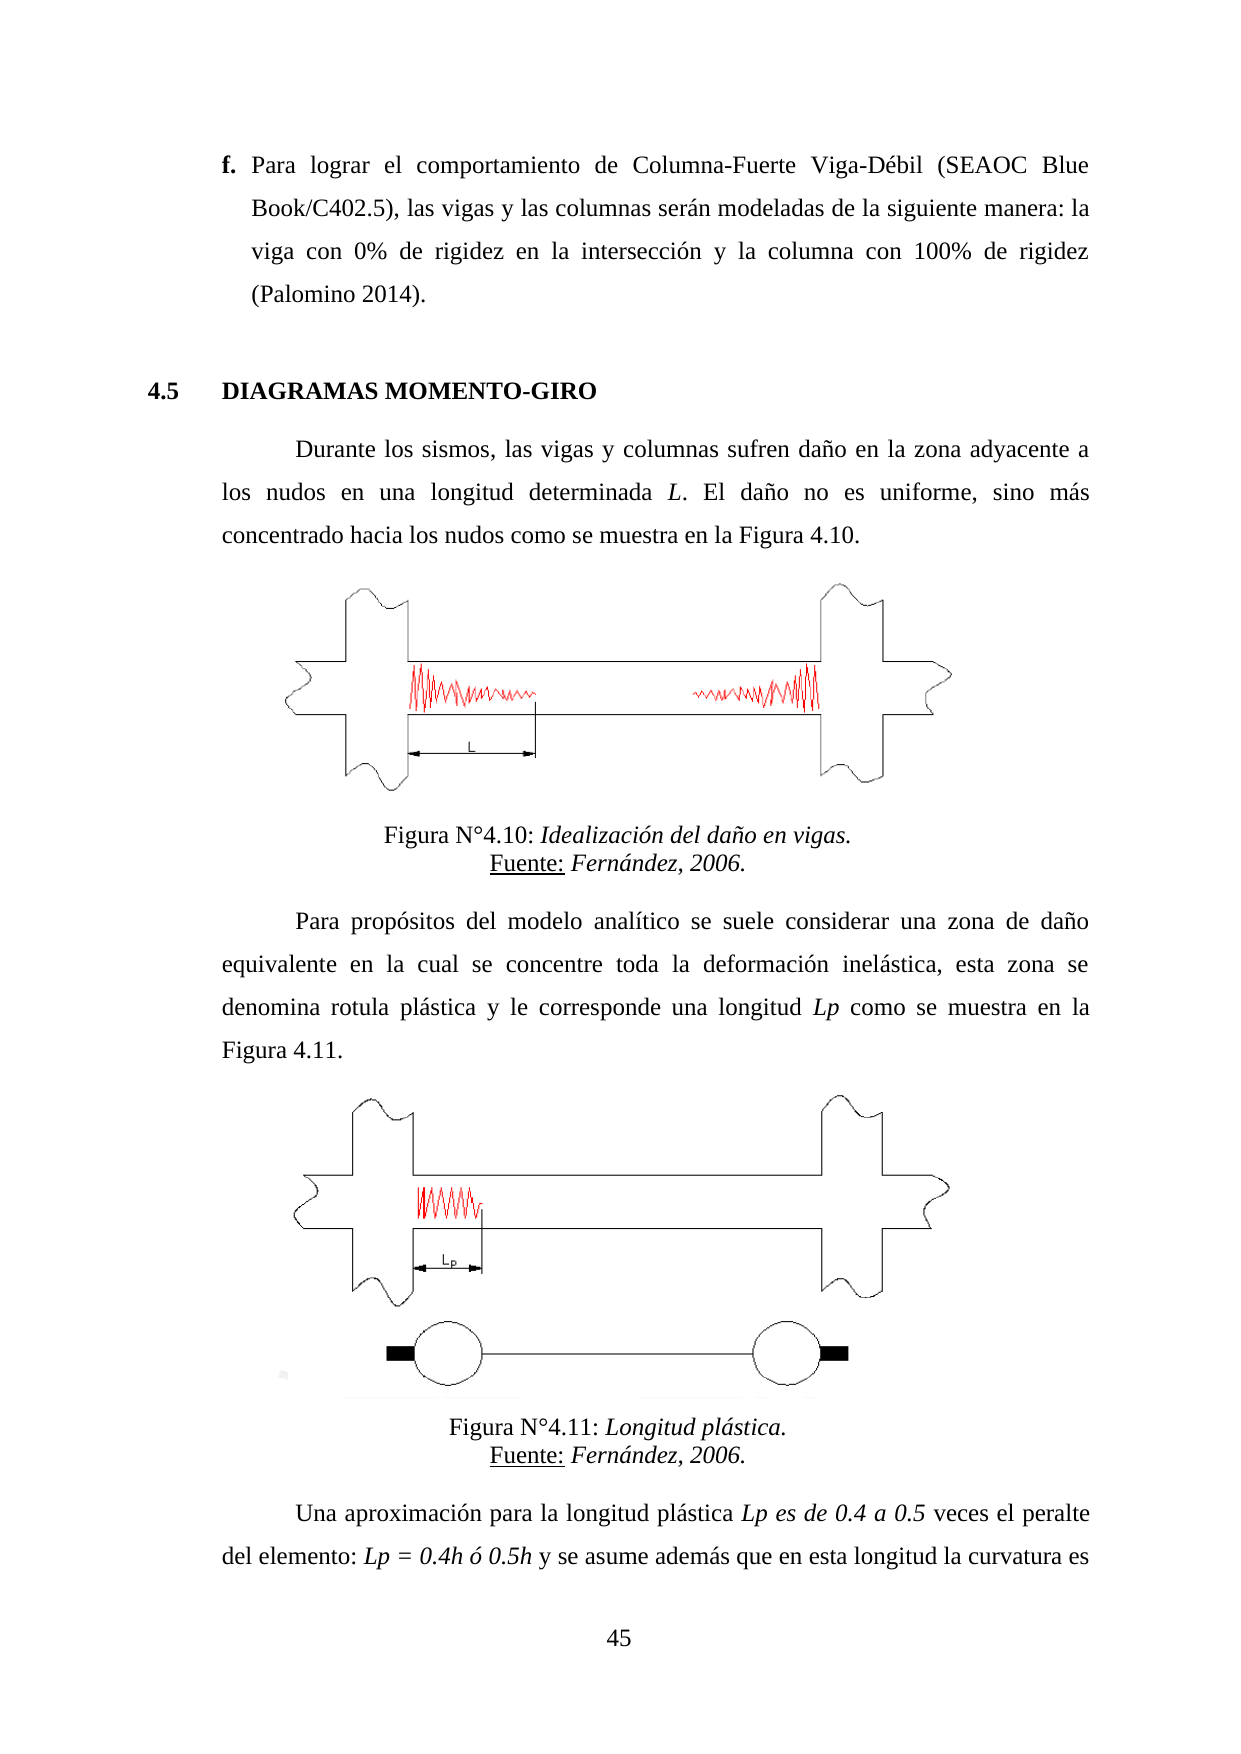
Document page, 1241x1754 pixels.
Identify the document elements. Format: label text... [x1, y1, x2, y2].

text Figura N°4.11: Longitud plástica. [148, 1412, 1090, 1441]
subtitle DIAGRAMAS MOMENTO-GIRO [148, 376, 1090, 405]
list Para propósitos del modelo analítico se suele considerar una zona de daño equivalente en la cual se concentre toda la deformación inelástica, esta zona se denomina rotula plástica y le corresponde una longitud Lp como se muestra en la Figura 4.11. [222, 906, 1090, 1064]
text Fuente: Fernández, 2006. [148, 1441, 1090, 1469]
text Figura N°4.10: Idealización del daño en vigas. [148, 820, 1090, 848]
list Para lograr el comportamiento de Columna-Fuerte Viga-Débil (SEAOC Blue Book/C402.5), las vigas y las columnas serán modeladas de la siguiente manera: la viga con 0% de rigidez en la intersección y la columna con 100% de rigidez (Palomino 2014). [222, 150, 1090, 308]
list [222, 1498, 1090, 1570]
list Durante los sismos, las vigas y columnas sufren daño en la zona adyacente a los nudos en una longitud determinada L. El daño no es uniforme, sino más concentrado hacia los nudos como se muestra en la Figura 4.10. [222, 434, 1090, 549]
text Fuente: Fernández, 2006. [148, 848, 1090, 877]
